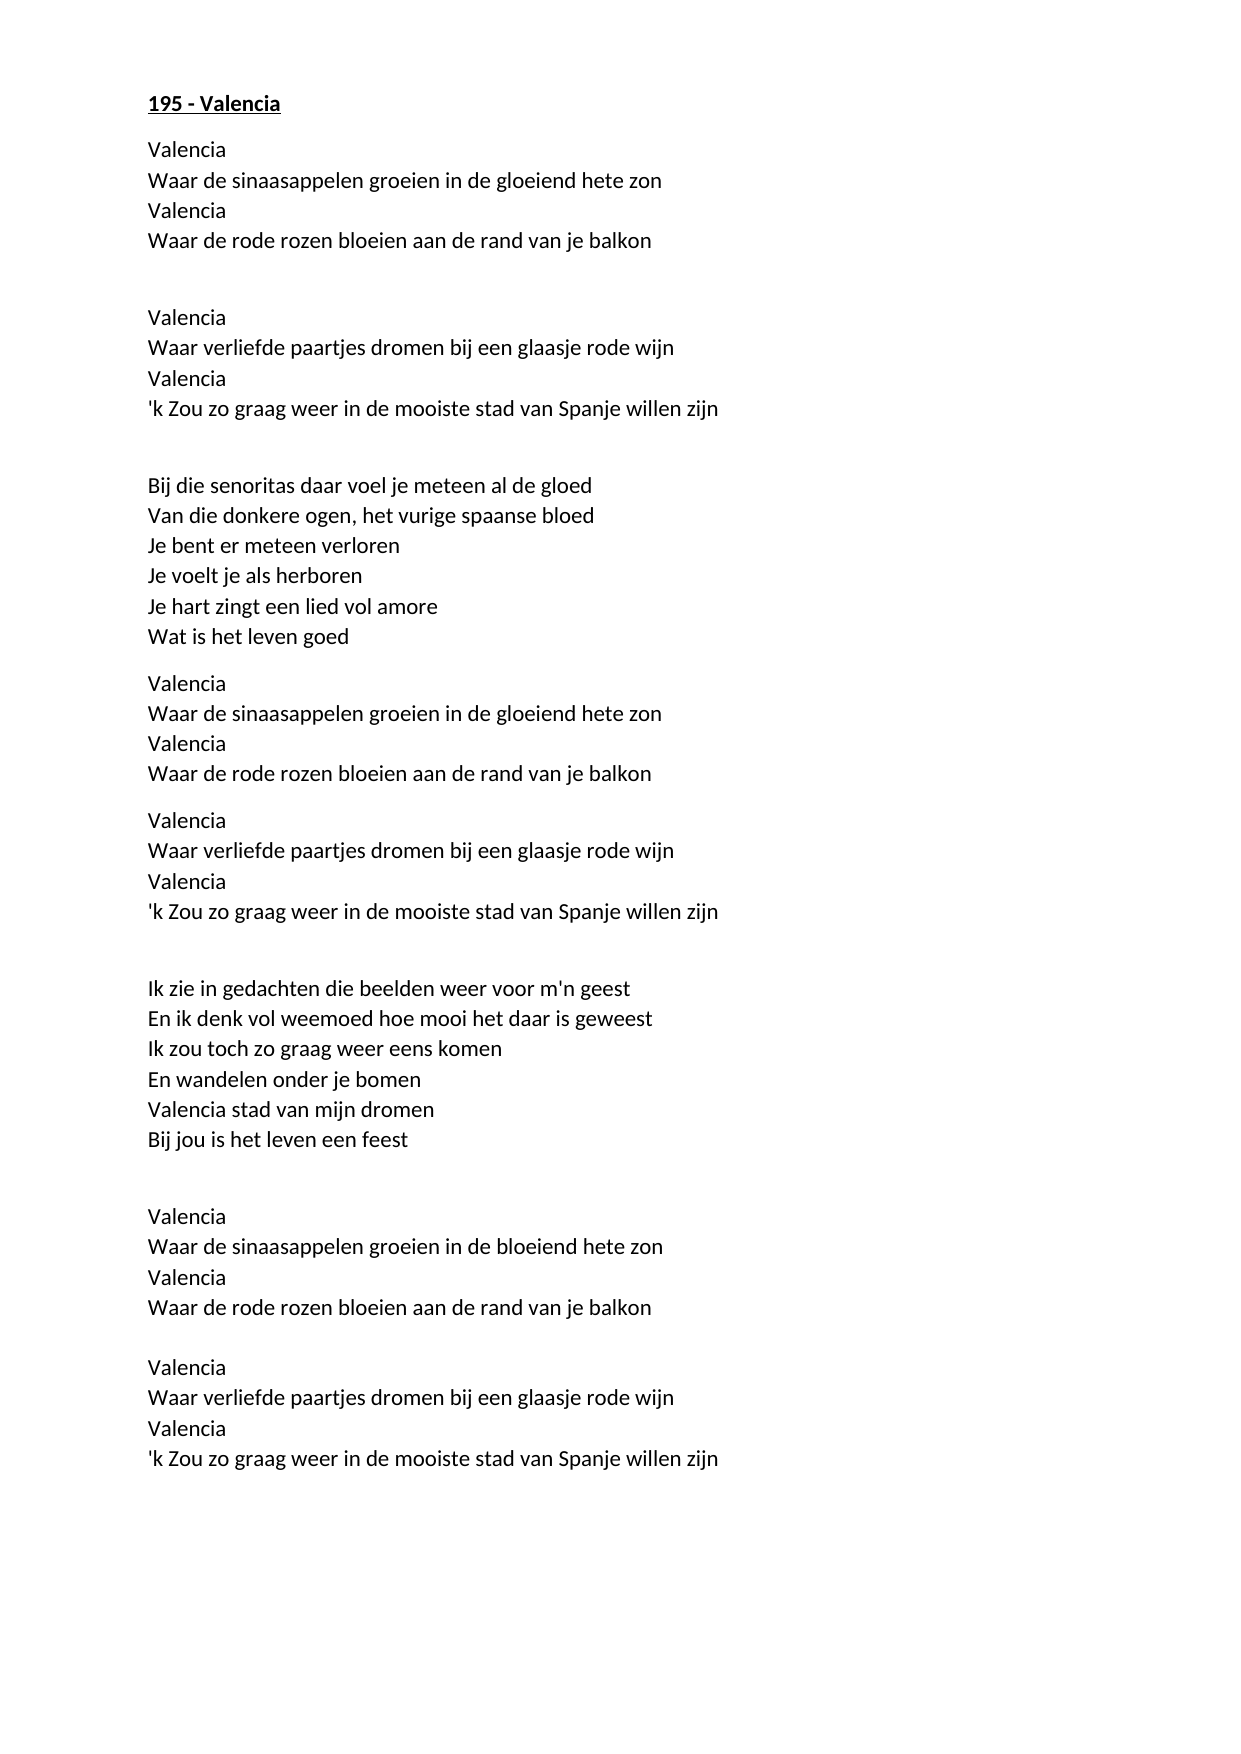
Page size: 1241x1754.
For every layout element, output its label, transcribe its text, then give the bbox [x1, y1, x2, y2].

text Valencia Waar de sinaasappelen groeien in de gloeiend hete zon Valencia Waar de rode rozen bloeien aan de rand van je balkon [148, 669, 1093, 787]
text Bij die senoritas daar voel je meteen al de gloed Van die donkere ogen, het vurige spaanse bloed Je bent er meteen verloren Je voelt je als herboren Je hart zingt een lied vol amore Wat is het leven goed [148, 471, 1093, 650]
text Valencia Waar de sinaasappelen groeien in de gloeiend hete zon Valencia Waar de rode rozen bloeien aan de rand van je balkon [148, 136, 1093, 284]
text 195 - Valencia [148, 89, 1093, 117]
text Valencia Waar verliefde paartjes dromen bij een glaasje rode wijn Valencia 'k Zou zo graag weer in de mooiste stad van Spanje willen zijn [148, 806, 1093, 955]
text Valencia Waar verliefde paartjes dromen bij een glaasje rode wijn Valencia 'k Zou zo graag weer in de mooiste stad van Spanje willen zijn [148, 303, 1093, 452]
text Ik zie in gedachten die beelden weer voor m'n geest En ik denk vol weemoed hoe mooi het daar is geweest Ik zou toch zo graag weer eens komen En wandelen onder je bomen Valencia stad van mijn dromen Bij jou is het leven een feest [148, 974, 1093, 1183]
text Valencia Waar de sinaasappelen groeien in de bloeiend hete zon Valencia Waar de rode rozen bloeien aan de rand van je balkon Valencia Waar verliefde paartjes dromen bij een glaasje rode wijn Valencia 'k Zou zo graag weer in de mooiste stad van Spanje willen zijn [148, 1202, 1093, 1532]
